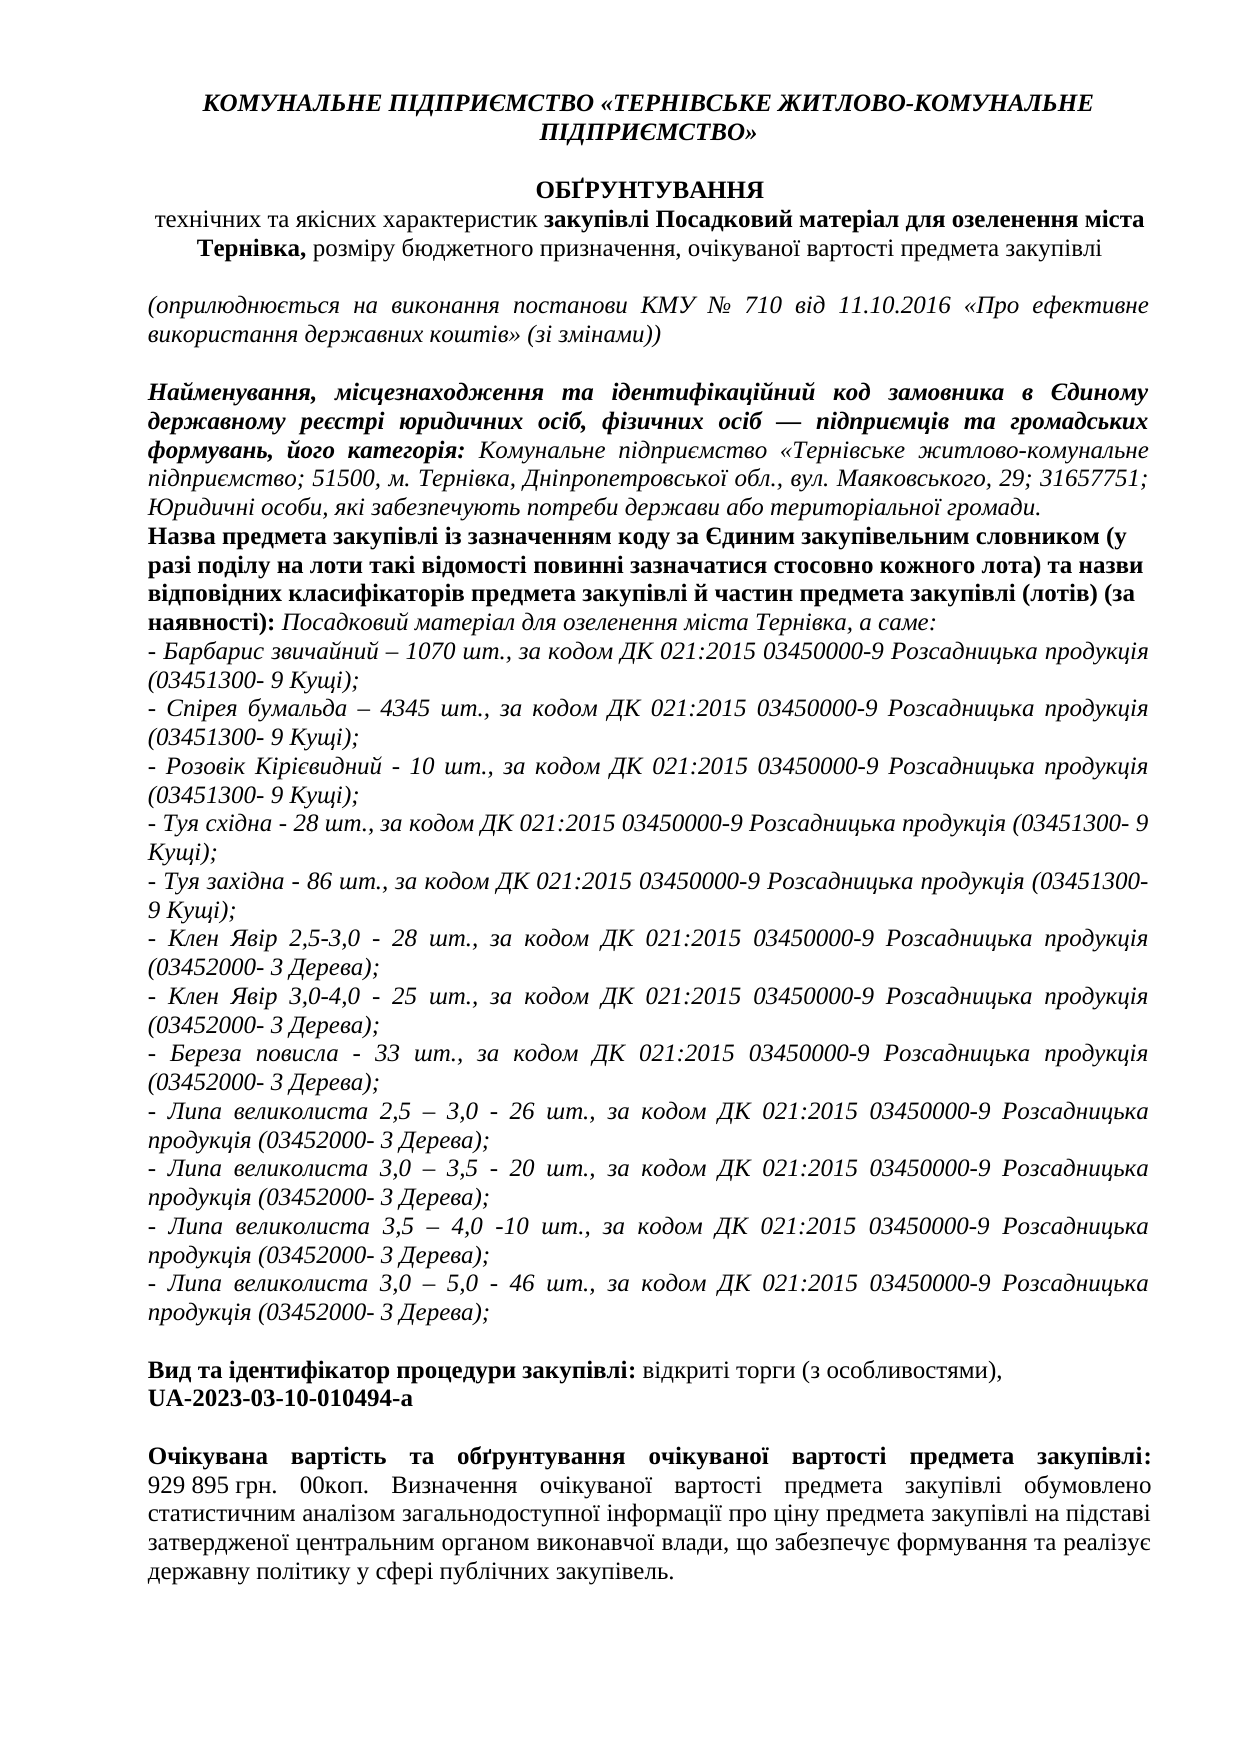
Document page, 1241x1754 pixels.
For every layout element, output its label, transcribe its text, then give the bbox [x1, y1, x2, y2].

text - Липа великолиста 3,5 – 4,0 -10 шт., за кодом ДК 021:2015 03450000-9 Розсадницька продукція (03452000- 3 Дерева); [148, 1211, 1152, 1268]
text - Клен Явір 2,5-3,0 - 28 шт., за кодом ДК 021:2015 03450000-9 Розсадницька продукція (03452000- 3 Дерева); [148, 923, 1152, 981]
text Очікувана вартість та обґрунтування очікуваної вартості предмета закупівлі: 929 895 грн. 00коп. Визначення очікуваної вартості предмета закупівлі обумовлено статистичним аналізом загальнодоступної інформації про ціну предмета закупівлі на підставі затвердженої центральним органом виконавчої влади, що забезпечує формування та реалізує державну політику у сфері публічних закупівель. [148, 1441, 1152, 1585]
text - Береза повисла - 33 шт., за кодом ДК 021:2015 03450000-9 Розсадницька продукція (03452000- 3 Дерева); [148, 1038, 1152, 1096]
text UA-2023-03-10-010494-a [148, 1383, 1152, 1412]
text - Клен Явір 3,0-4,0 - 25 шт., за кодом ДК 021:2015 03450000-9 Розсадницька продукція (03452000- 3 Дерева); [148, 981, 1152, 1038]
text КОМУНАЛЬНЕ ПІДПРИЄМСТВО «ТЕРНІВСЬКЕ ЖИТЛОВО-КОМУНАЛЬНЕ ПІДПРИЄМСТВО» [148, 88, 1152, 146]
text Вид та ідентифікатор процедури закупівлі: відкриті торги (з особливостями), [148, 1355, 1152, 1383]
text - Туя східна - 28 шт., за кодом ДК 021:2015 03450000-9 Розсадницька продукція (03451300- 9 Кущі); [148, 808, 1152, 866]
text Найменування, місцезнаходження та ідентифікаційний код замовника в Єдиному державному реєстрі юридичних осіб, фізичних осіб — підприємців та громадських формувань, його категорія: Комунальне підприємство «Тернівське житлово-комунальне підприємство; 51500, м. Тернівка, Дніпропетровської обл., вул. Маяковського, 29; 31657751; Юридичні особи, які забезпечують потреби держави або територіальної громади. [148, 377, 1152, 521]
text - Липа великолиста 3,0 – 5,0 - 46 шт., за кодом ДК 021:2015 03450000-9 Розсадницька продукція (03452000- 3 Дерева); [148, 1268, 1152, 1326]
text - Липа великолиста 3,0 – 3,5 - 20 шт., за кодом ДК 021:2015 03450000-9 Розсадницька продукція (03452000- 3 Дерева); [148, 1153, 1152, 1211]
text - Спірея бумальда – 4345 шт., за кодом ДК 021:2015 03450000-9 Розсадницька продукція (03451300- 9 Кущі); [148, 693, 1152, 751]
text Назва предмета закупівлі із зазначенням коду за Єдиним закупівельним словником (у разі поділу на лоти такі відомості повинні зазначатися стосовно кожного лота) та назви відповідних класифікаторів предмета закупівлі й частин предмета закупівлі (лотів) (за наявності): Посадковий матеріал для озеленення міста Тернівка, а саме: [148, 521, 1152, 636]
text технічних та якісних характеристик закупівлі Посадковий матеріал для озеленення міста Тернівка, розміру бюджетного призначення, очікуваної вартості предмета закупівлі [148, 204, 1152, 261]
text - Розовік Кірієвидний - 10 шт., за кодом ДК 021:2015 03450000-9 Розсадницька продукція (03451300- 9 Кущі); [148, 751, 1152, 808]
text - Барбарис звичайний – 1070 шт., за кодом ДК 021:2015 03450000-9 Розсадницька продукція (03451300- 9 Кущі); [148, 636, 1152, 693]
text (оприлюднюється на виконання постанови КМУ № 710 від 11.10.2016 «Про ефективне використання державних коштів» (зі змінами)) [148, 291, 1152, 348]
text - Туя західна - 86 шт., за кодом ДК 021:2015 03450000-9 Розсадницька продукція (03451300- 9 Кущі); [148, 866, 1152, 923]
text - Липа великолиста 2,5 – 3,0 - 26 шт., за кодом ДК 021:2015 03450000-9 Розсадницька продукція (03452000- 3 Дерева); [148, 1096, 1152, 1153]
text ОБҐРУНТУВАННЯ [148, 175, 1152, 204]
